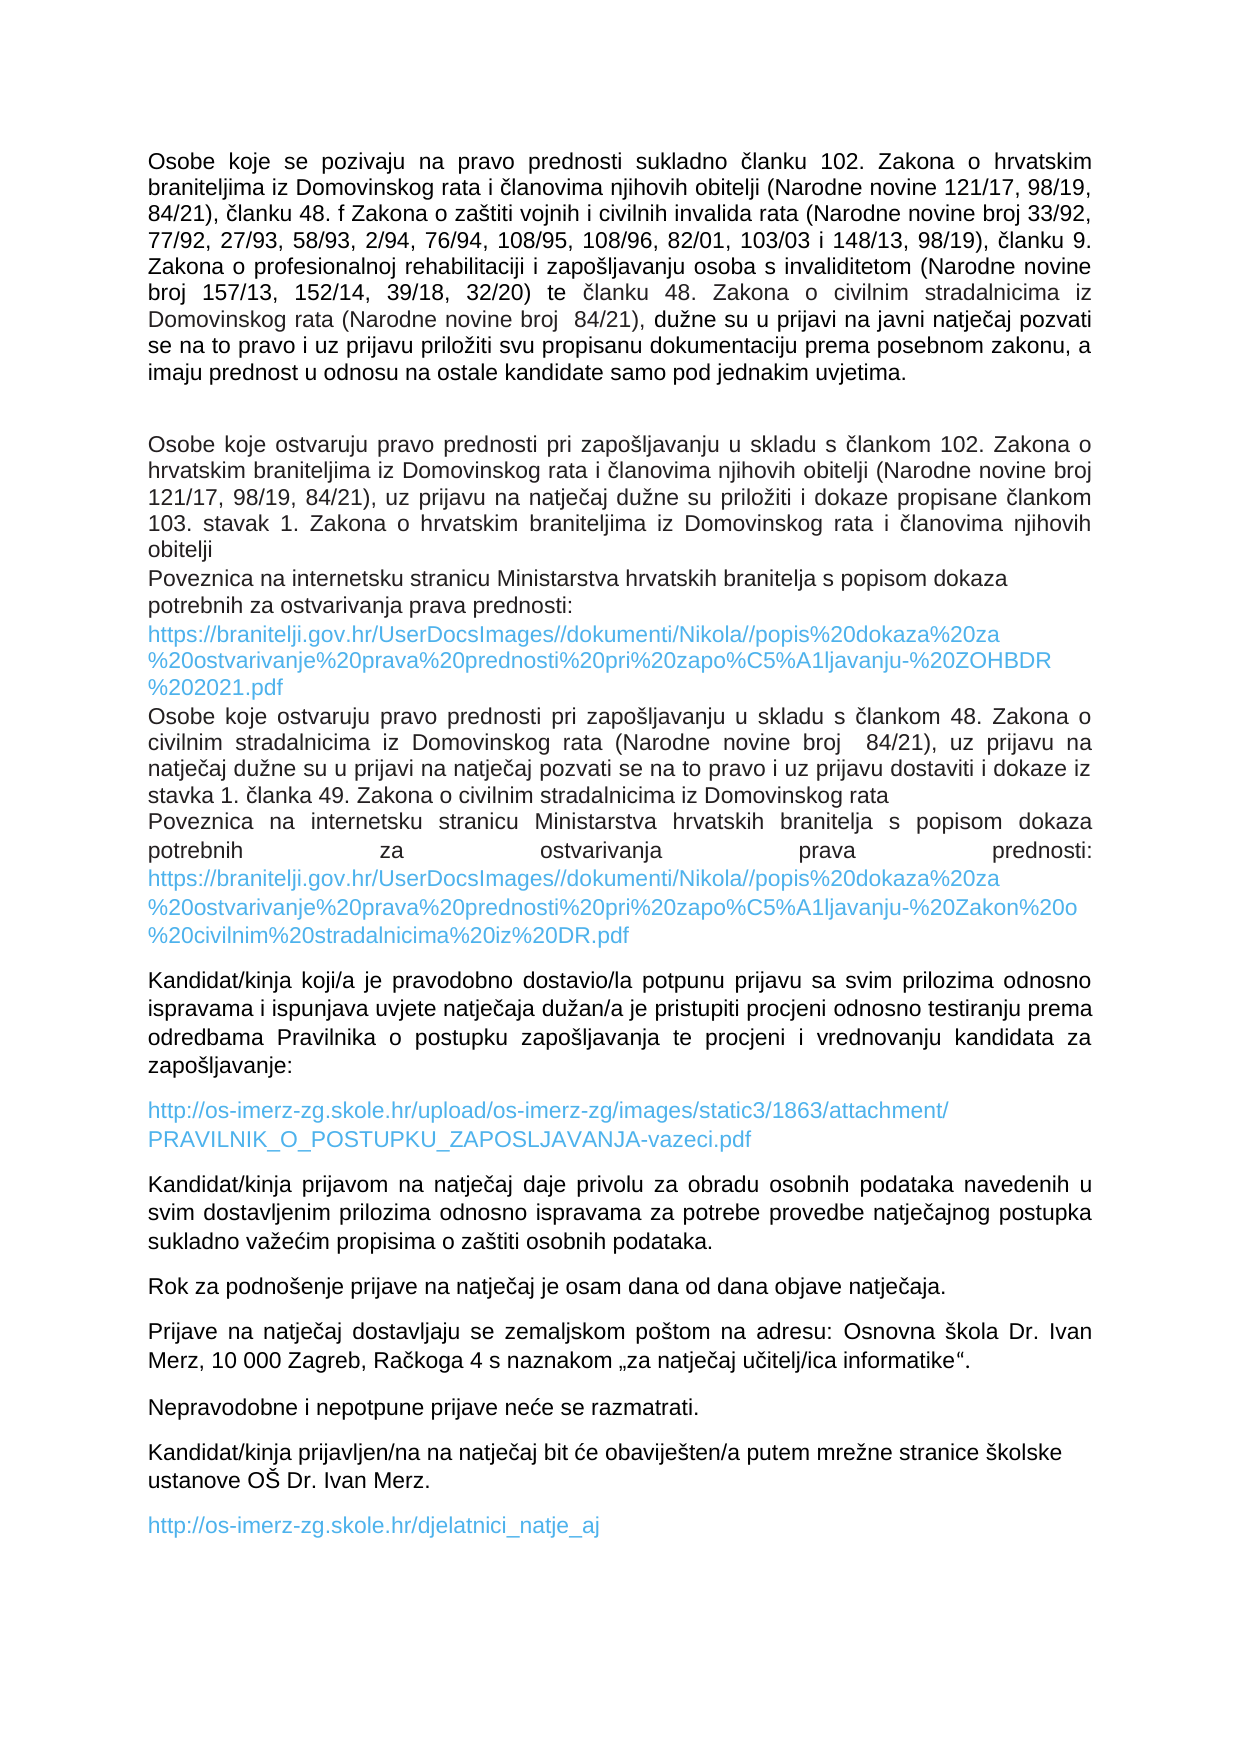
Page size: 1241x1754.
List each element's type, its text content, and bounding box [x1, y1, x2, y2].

text Osobe koje se pozivaju na pravo prednosti sukladno članku 102. Zakona o hrvatskim braniteljima iz Domovinskog rata i članovima njihovih obitelji (Narodne novine 121/17, 98/19, 84/21), članku 48. f Zakona o zaštiti vojnih i civilnih invalida rata (Narodne novine broj 33/92, 77/92, 27/93, 58/93, 2/94, 76/94, 108/95, 108/96, 82/01, 103/03 i 148/13, 98/19), članku 9. Zakona o profesionalnoj rehabilitaciji i zapošljavanju osoba s invaliditetom (Narodne novine broj 157/13, 152/14, 39/18, 32/20) te članku 48. Zakona o civilnim stradalnicima iz Domovinskog rata (Narodne novine broj 84/21), dužne su u prijavi na javni natječaj pozvati se na to pravo i uz prijavu priložiti svu propisanu dokumentaciju prema posebnom zakonu, a imaju prednost u odnosu na ostale kandidate samo pod jednakim uvjetima. [148, 148, 1093, 385]
text Rok za podnošenje prijave na natječaj je osam dana od dana objave natječaja. [148, 1273, 1093, 1299]
text Nepravodobne i nepotpune prijave neće se razmatrati. [148, 1393, 1093, 1420]
text http://os-imerz-zg.skole.hr/upload/os-imerz-zg/images/static3/1863/attachment/PRAVILNIK_O_POSTUPKU_ZAPOSLJAVANJA-vazeci.pdf [148, 1097, 1093, 1152]
text Poveznica na internetsku stranicu Ministarstva hrvatskih branitelja s popisom dokaza potrebnih za ostvarivanja prava prednosti: [148, 565, 1093, 618]
text Osobe koje ostvaruju pravo prednosti pri zapošljavanju u skladu s člankom 48. Zakona o civilnim stradalnicima iz Domovinskog rata (Narodne novine broj 84/21), uz prijavu na natječaj dužne su u prijavi na natječaj pozvati se na to pravo i uz prijavu dostaviti i dokaze iz stavka 1. članka 49. Zakona o civilnim stradalnicima iz Domovinskog rata [148, 703, 1093, 808]
text Poveznica na internetsku stranicu Ministarstva hrvatskih branitelja s popisom dokaza potrebnih za ostvarivanja prava prednosti: https://branitelji.gov.hr/UserDocsImages//dokumenti/Nikola//popis%20dokaza%20za%20ostvarivanje%20prava%20prednosti%20pri%20zapo%C5%A1ljavanju-%20Zakon%20o%20civilnim%20stradalnicima%20iz%20DR.pdf [148, 808, 1093, 948]
text Kandidat/kinja prijavom na natječaj daje privolu za obradu osobnih podataka navedenih u svim dostavljenim prilozima odnosno ispravama za potrebe provedbe natječajnog postupka sukladno važećim propisima o zaštiti osobnih podataka. [148, 1171, 1093, 1254]
text Kandidat/kinja prijavljen/na na natječaj bit će obaviješten/a putem mrežne stranice školske ustanove OŠ Dr. Ivan Merz. [148, 1438, 1093, 1493]
text Prijave na natječaj dostavljaju se zemaljskom poštom na adresu: Osnovna škola Dr. Ivan Merz, 10 000 Zagreb, Račkoga 4 s naznakom „za natječaj učitelj/ica informatike“. [148, 1318, 1093, 1374]
text https://branitelji.gov.hr/UserDocsImages//dokumenti/Nikola//popis%20dokaza%20za%20ostvarivanje%20prava%20prednosti%20pri%20zapo%C5%A1ljavanju-%20ZOHBDR%202021.pdf [148, 621, 1093, 700]
text Osobe koje ostvaruju pravo prednosti pri zapošljavanju u skladu s člankom 102. Zakona o hrvatskim braniteljima iz Domovinskog rata i članovima njihovih obitelji (Narodne novine broj 121/17, 98/19, 84/21), uz prijavu na natječaj dužne su priložiti i dokaze propisane člankom 103. stavak 1. Zakona o hrvatskim braniteljima iz Domovinskog rata i članovima njihovih obitelji [148, 431, 1093, 562]
text Kandidat/kinja koji/a je pravodobno dostavio/la potpunu prijavu sa svim prilozima odnosno ispravama i ispunjava uvjete natječaja dužan/a je pristupiti procjeni odnosno testiranju prema odredbama Pravilnika o postupku zapošljavanja te procjeni i vrednovanju kandidata za zapošljavanje: [148, 967, 1093, 1079]
text http://os-imerz-zg.skole.hr/djelatnici_natje_aj [148, 1512, 1093, 1538]
